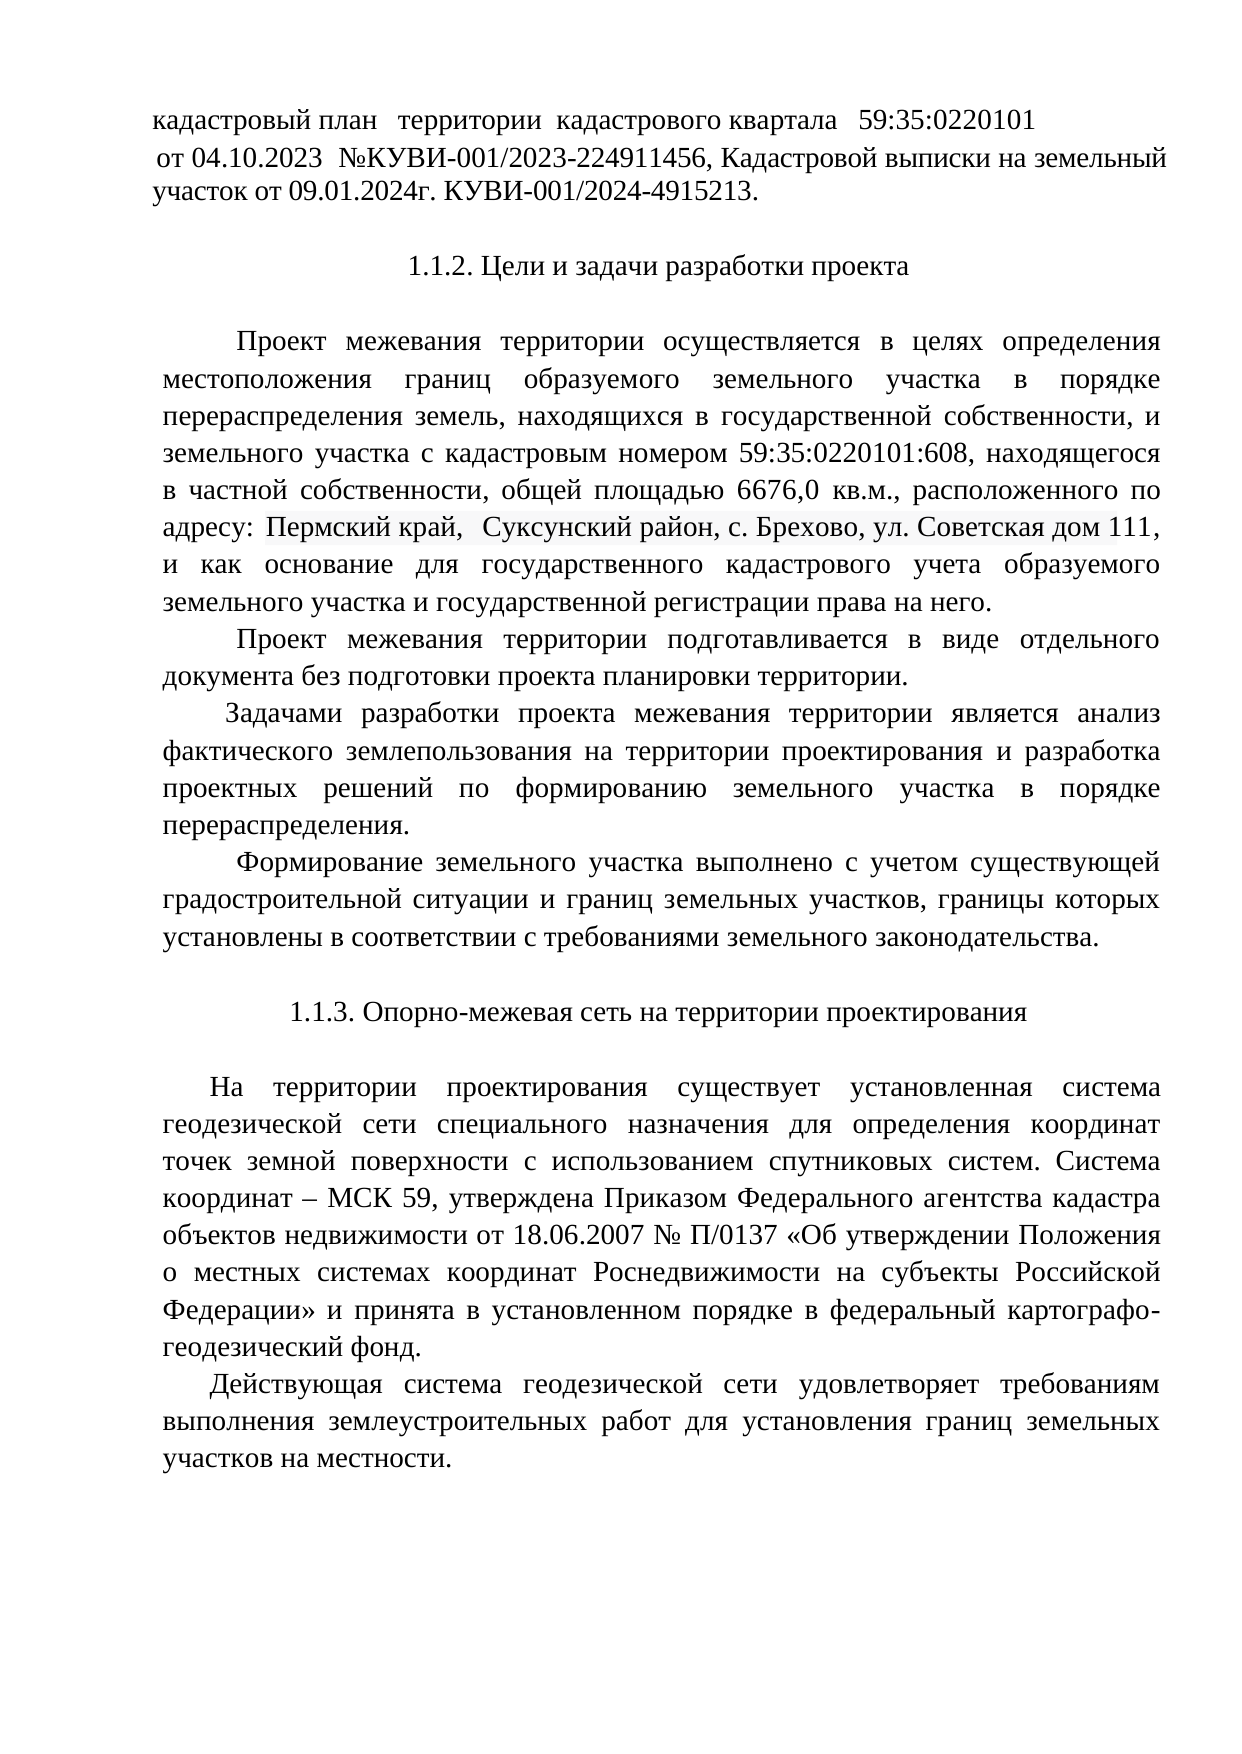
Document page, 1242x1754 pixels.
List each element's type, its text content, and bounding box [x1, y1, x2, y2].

text 1.1.3. Опорно-межевая сеть на территории проектирования [221, 994, 1095, 1027]
text Задачами разработки проекта межевания территории является анализ фактического землепользования на территории проектирования и разработка проектных решений по формированию земельного участка в порядке перераспределения. [162, 696, 1161, 841]
text кадастровый план территории кадастрового квартала 59:35:0220101 [152, 102, 1160, 136]
text Проект межевания территории подготавливается в виде отдельного документа без подготовки проекта планировки территории. [162, 621, 1159, 692]
text от 04.10.2023 №КУВИ-001/2023-224911456, Кадастровой выписки на земельный участок от 09.01.2024г. КУВИ-001/2024-4915213. [93, 140, 1167, 207]
text Действующая система геодезической сети удовлетворяет требованиям выполнения землеустроительных работ для установления границ земельных участков на местности. [162, 1366, 1160, 1474]
text Проект межевания территории осуществляется в целях определения местоположения границ образуемого земельного участка в порядке перераспределения земель, находящихся в государственной собственности, и земельного участка с кадастровым номером 59:35:0220101:608, находящегося в частной собственности, общей площадью 6676,0 кв.м., расположенного по адресу: Пермский край, Суксунский район, с. Брехово, ул. Советская дом 111, и как основание для государственного кадастрового учета образуемого земельного участка и государственной регистрации права на него. [162, 323, 1160, 617]
text На территории проектирования существует установленная система геодезической сети специального назначения для определения координат точек земной поверхности с использованием спутниковых систем. Система координат – МСК 59, утверждена Приказом Федерального агентства кадастра объектов недвижимости от 18.06.2007 № П/0137 «Об утверждении Положения о местных системах координат Роснедвижимости на субъекты Российской Федерации» и принята в установленном порядке в федеральный картографо- геодезический фонд. [162, 1069, 1161, 1362]
text Формирование земельного участка выполнено с учетом существующей градостроительной ситуации и границ земельных участков, границы которых установлены в соответствии с требованиями земельного законодательства. [162, 844, 1160, 952]
text 1.1.2. Цели и задачи разработки проекта [348, 248, 968, 282]
